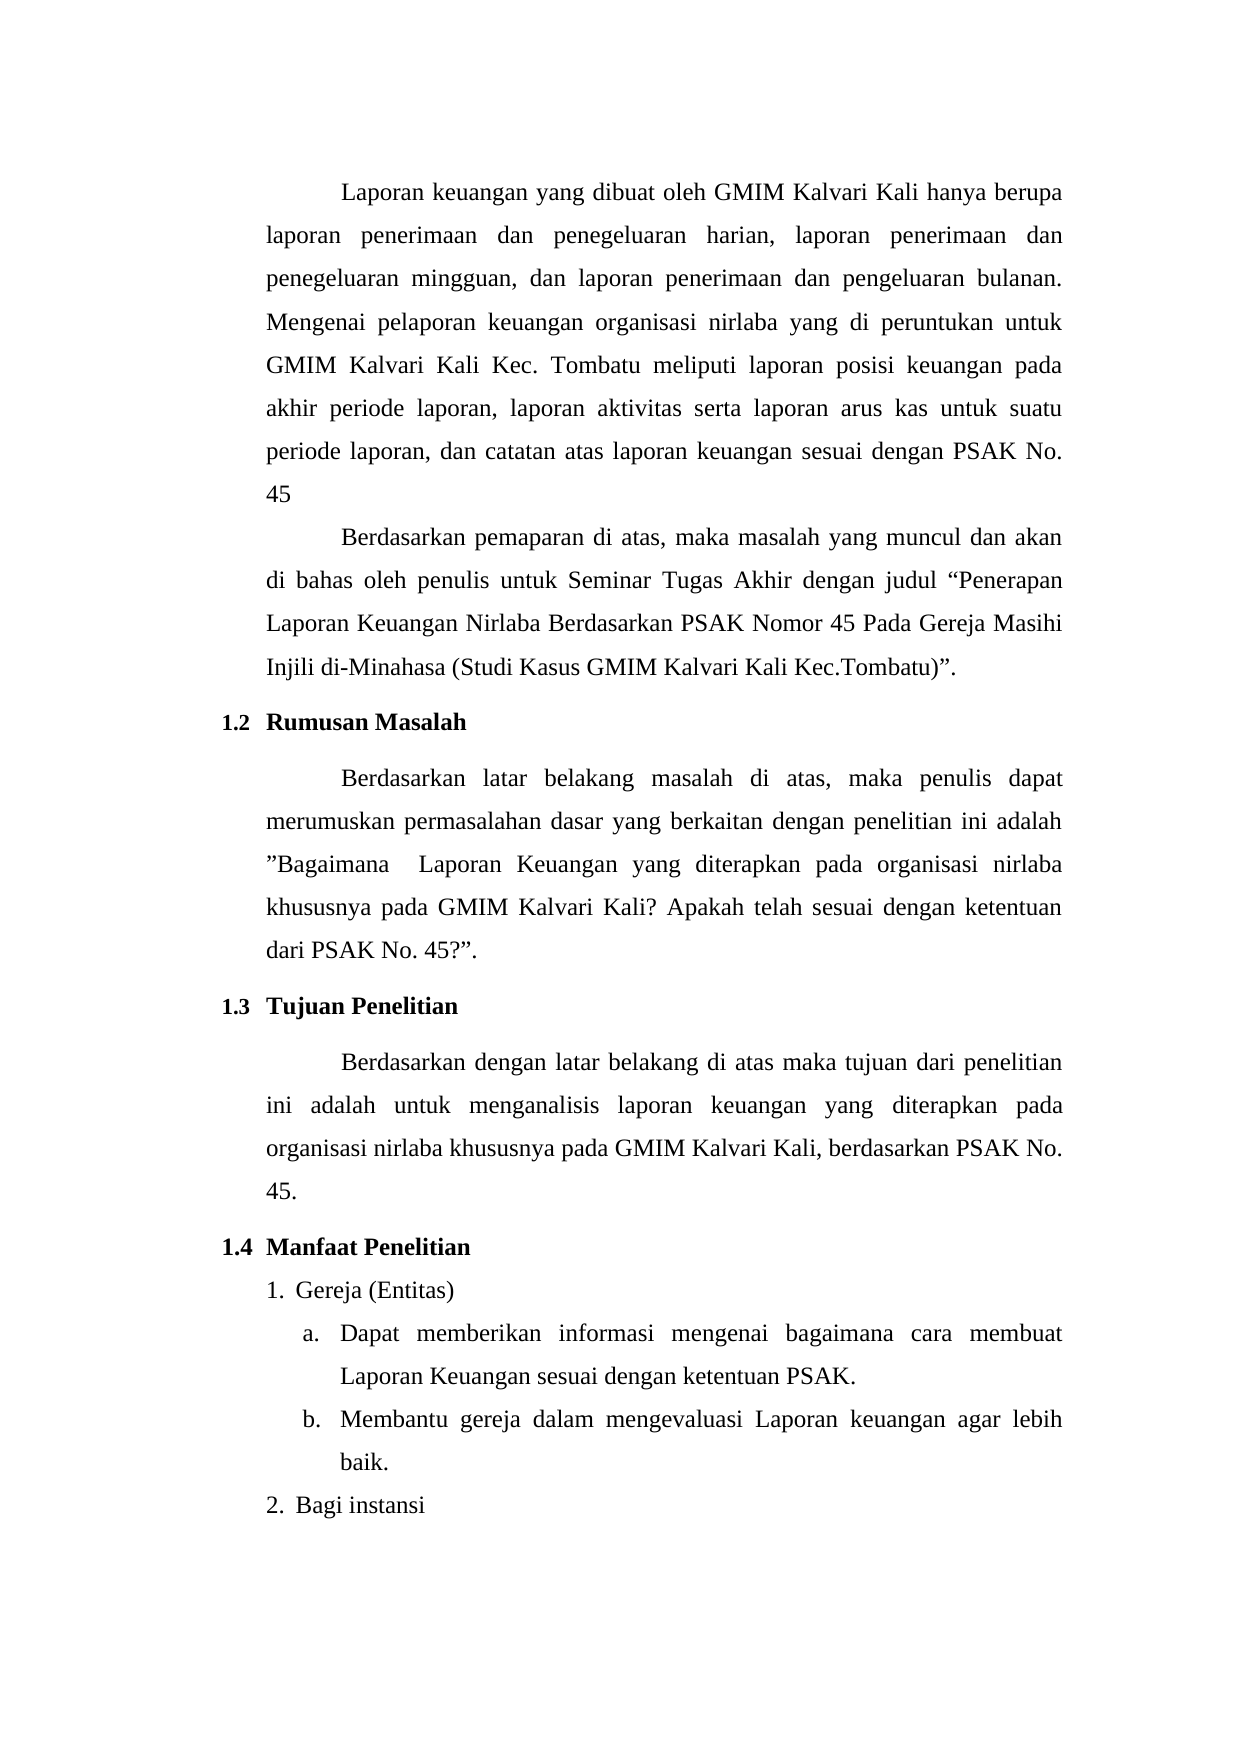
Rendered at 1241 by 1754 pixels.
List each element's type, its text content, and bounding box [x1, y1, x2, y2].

list Bagi instansi [266, 1490, 1063, 1519]
list Berdasarkan dengan latar belakang di atas maka tujuan dari penelitian ini adalah untuk menganalisis laporan keuangan yang diterapkan pada organisasi nirlaba khususnya pada GMIM Kalvari Kali, berdasarkan PSAK No. 45. [266, 1047, 1063, 1205]
list Dapat memberikan informasi mengenai bagaimana cara membuat Laporan Keuangan sesuai dengan ketentuan PSAK. [302, 1318, 1063, 1390]
list Tujuan Penelitian [221, 991, 1063, 1020]
list Berdasarkan latar belakang masalah di atas, maka penulis dapat merumuskan permasalahan dasar yang berkaitan dengan penelitian ini adalah ”Bagaimana Laporan Keuangan yang diterapkan pada organisasi nirlaba khususnya pada GMIM Kalvari Kali? Apakah telah sesuai dengan ketentuan dari PSAK No. 45?”. [266, 763, 1063, 964]
list Rumusan Masalah [221, 707, 1063, 736]
list Gereja (Entitas) [266, 1275, 1063, 1303]
list Laporan keuangan yang dibuat oleh GMIM Kalvari Kali hanya berupa laporan penerimaan dan penegeluaran harian, laporan penerimaan dan penegeluaran mingguan, dan laporan penerimaan dan pengeluaran bulanan. Mengenai pelaporan keuangan organisasi nirlaba yang di peruntukan untuk GMIM Kalvari Kali Kec. Tombatu meliputi laporan posisi keuangan pada akhir periode laporan, laporan aktivitas serta laporan arus kas untuk suatu periode laporan, dan catatan atas laporan keuangan sesuai dengan PSAK No. 45 [266, 177, 1063, 508]
list Manfaat Penelitian [221, 1232, 1063, 1260]
list Berdasarkan pemaparan di atas, maka masalah yang muncul dan akan di bahas oleh penulis untuk Seminar Tugas Akhir dengan judul “Penerapan Laporan Keuangan Nirlaba Berdasarkan PSAK Nomor 45 Pada Gereja Masihi Injili di-Minahasa (Studi Kasus GMIM Kalvari Kali Kec.Tombatu)”. [266, 522, 1063, 680]
list Membantu gereja dalam mengevaluasi Laporan keuangan agar lebih baik. [302, 1404, 1063, 1476]
